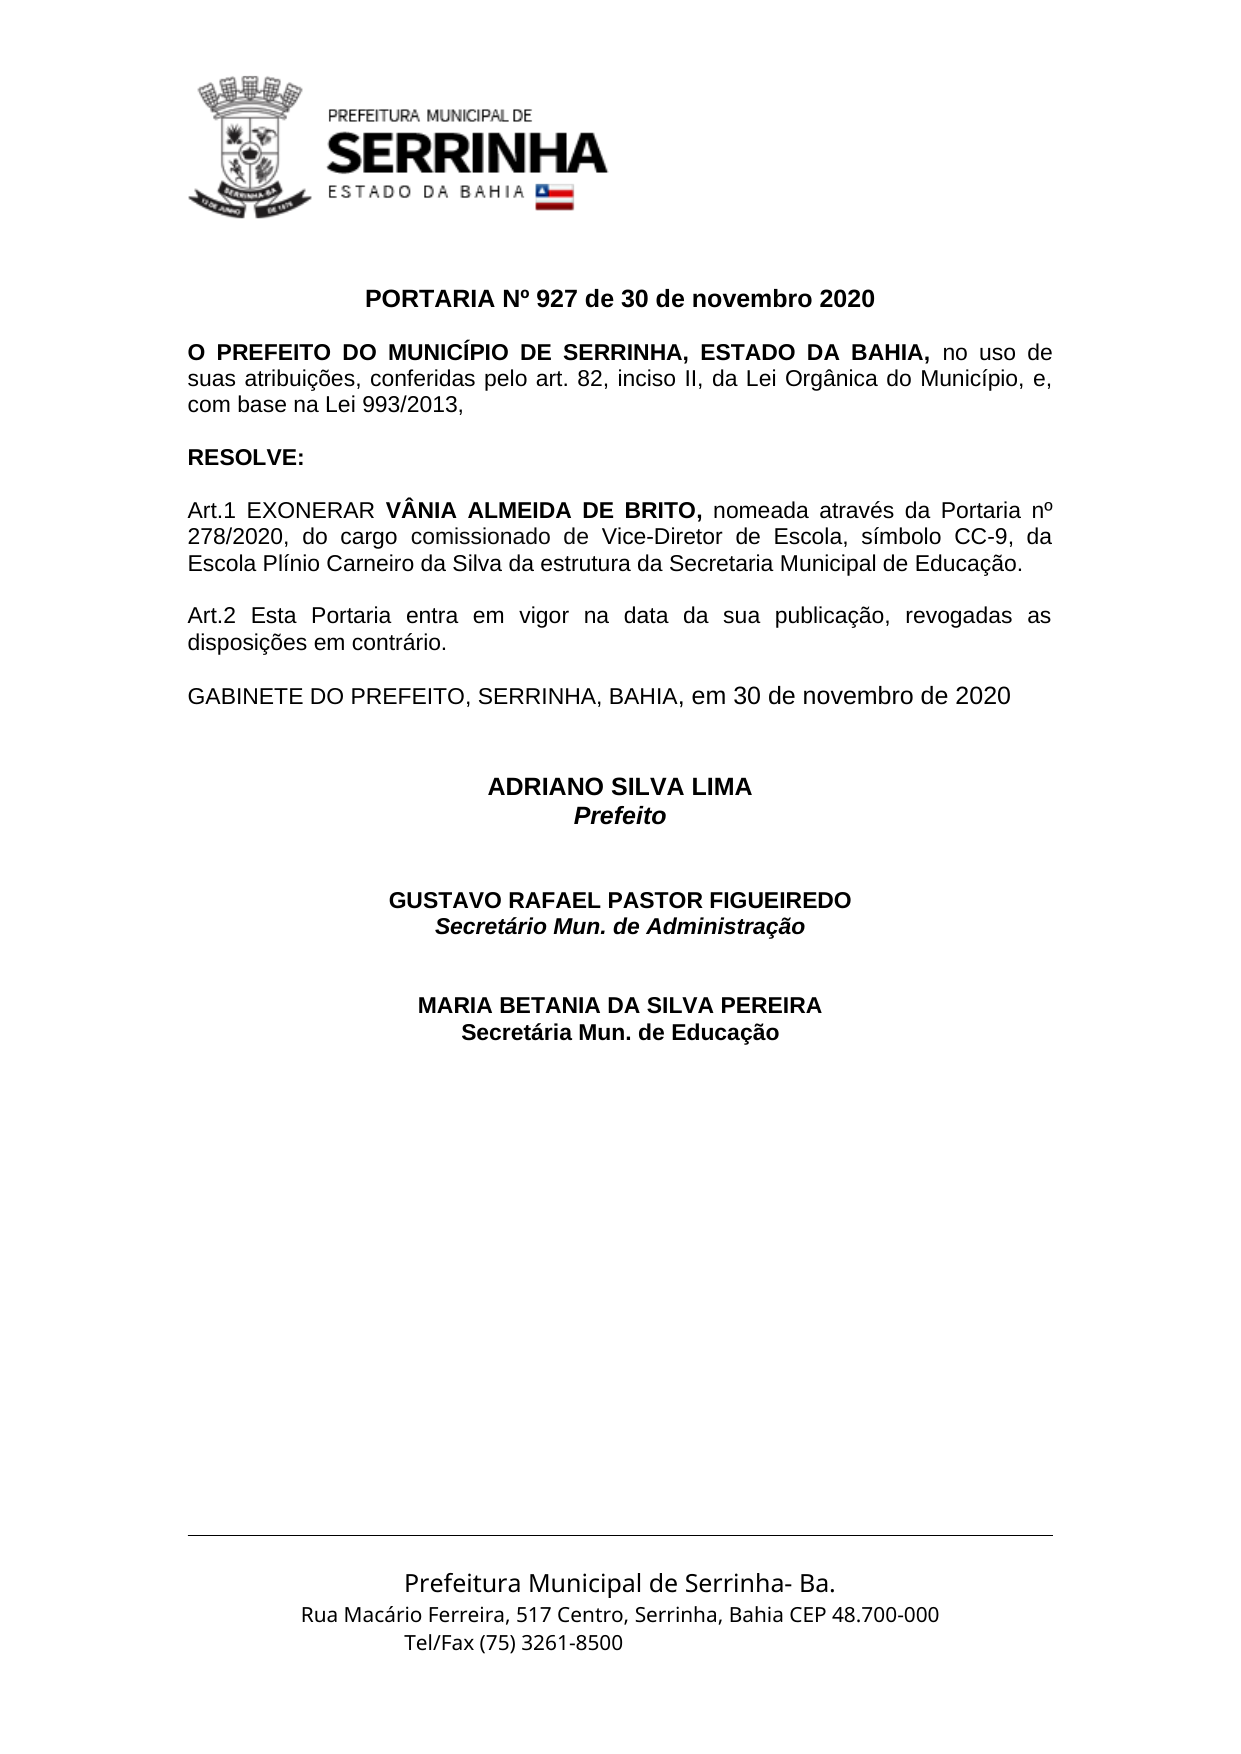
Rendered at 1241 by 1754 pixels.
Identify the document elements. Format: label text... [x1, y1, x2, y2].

text GUSTAVO RAFAEL PASTOR FIGUEIREDO [187, 887, 1053, 913]
text Art.1 EXONERAR VÂNIA ALMEIDA DE BRITO, nomeada através da Portaria nº 278/2020, do cargo comissionado de Vice-Diretor de Escola, símbolo CC-9, da Escola Plínio Carneiro da Silva da estrutura da Secretaria Municipal de Educação. [187, 497, 1053, 576]
text Secretário Mun. de Administração [187, 913, 1053, 939]
text GABINETE DO PREFEITO, SERRINHA, BAHIA, em 30 de novembro de 2020 [187, 681, 1053, 710]
text MARIA BETANIA DA SILVA PEREIRA [187, 992, 1053, 1019]
text Prefeito [187, 801, 1053, 829]
text Secretária Mun. de Educação [187, 1019, 1053, 1045]
picture [187, 73, 609, 222]
text PORTARIA Nº 927 de 30 de novembro 2020 [187, 284, 1053, 312]
text O PREFEITO DO MUNICÍPIO DE SERRINHA, ESTADO DA BAHIA, no uso de suas atribuições, conferidas pelo art. 82, inciso II, da Lei Orgânica do Município, e, com base na Lei 993/2013, [187, 339, 1053, 418]
text Art.2 Esta Portaria entra em vigor na data da sua publicação, revogadas as disposições em contrário. [187, 602, 1053, 655]
text RESOLVE: [187, 444, 1053, 471]
text ADRIANO SILVA LIMA [187, 772, 1053, 801]
